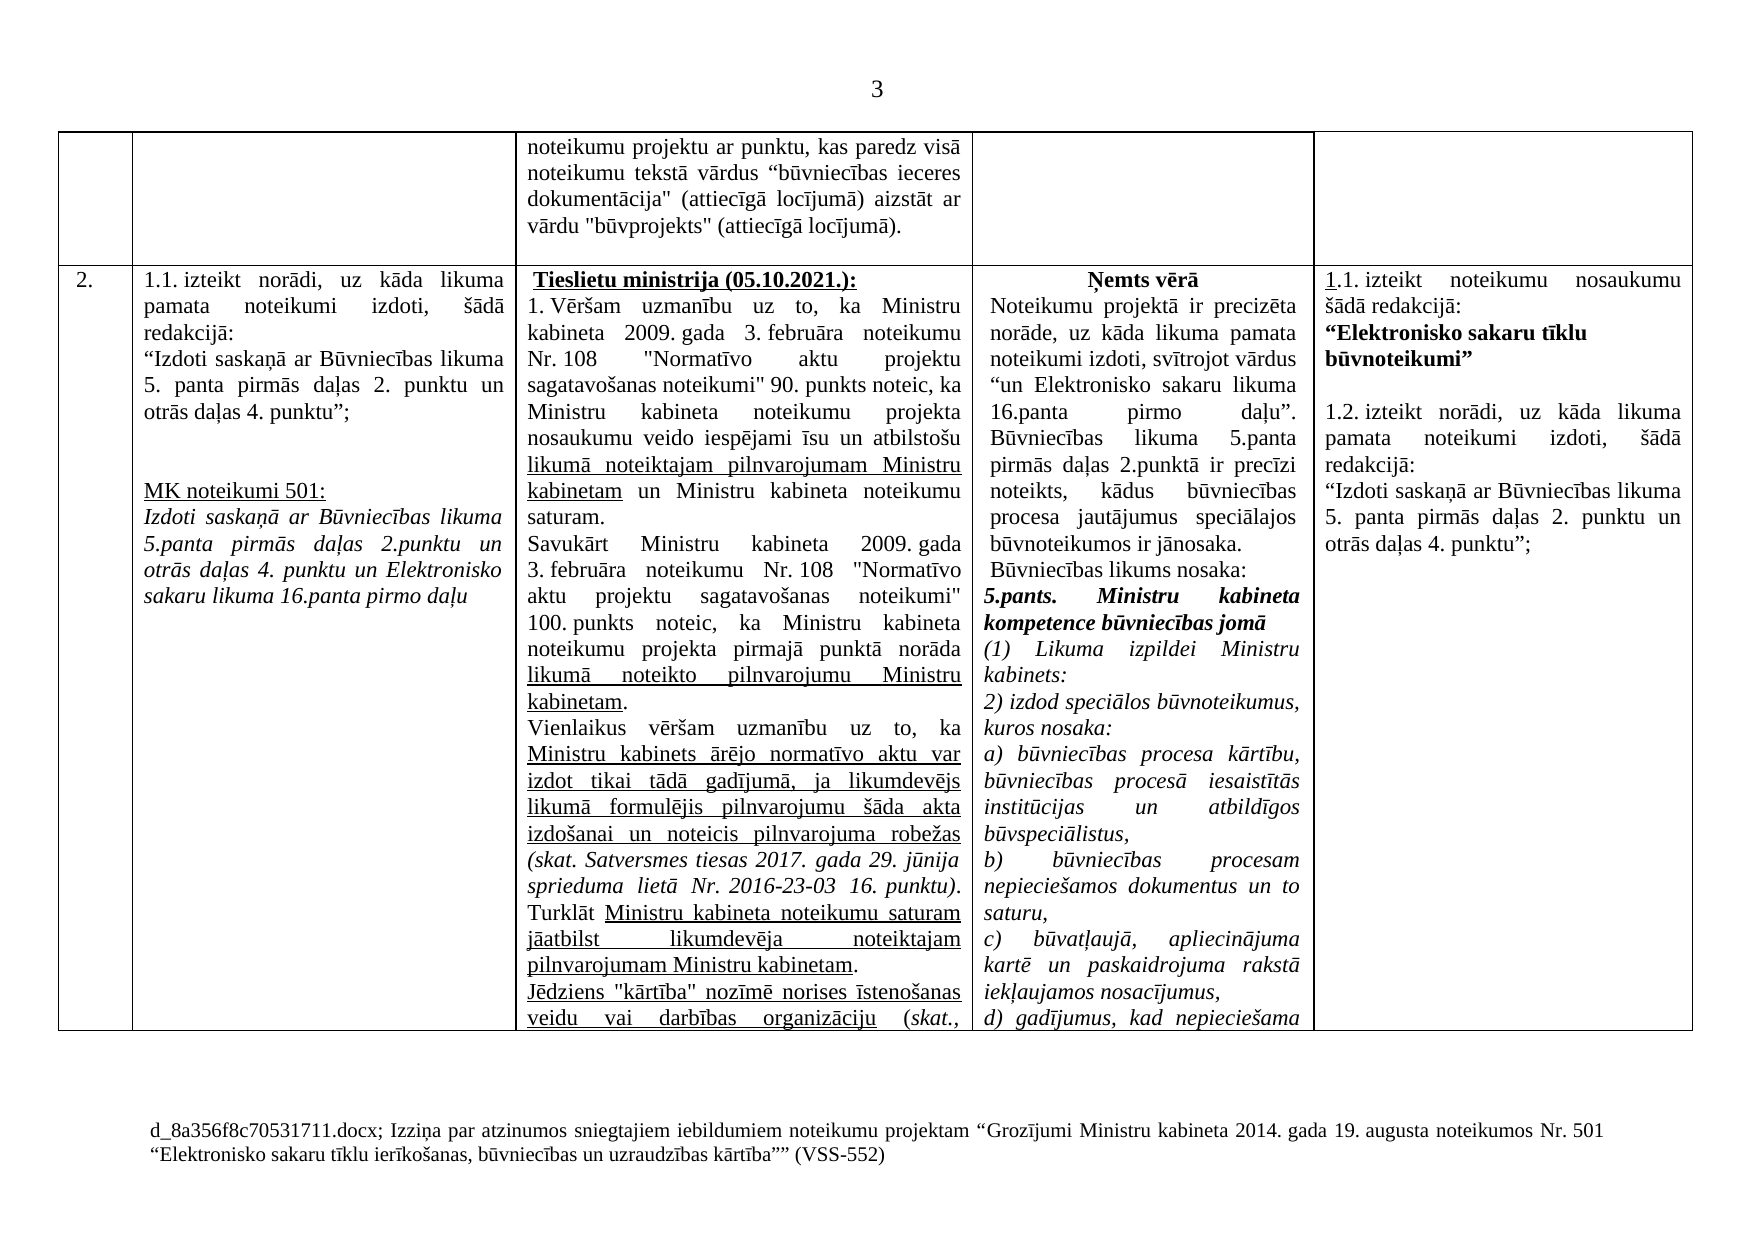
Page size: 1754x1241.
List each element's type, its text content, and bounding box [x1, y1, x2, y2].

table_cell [973, 266, 1313, 1030]
table_cell 2. [59, 266, 132, 1030]
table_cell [1315, 266, 1692, 1030]
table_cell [133, 266, 515, 1030]
table_cell [1315, 132, 1692, 264]
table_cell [517, 266, 972, 1030]
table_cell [973, 133, 1313, 264]
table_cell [517, 133, 972, 264]
table_cell 1. [59, 133, 132, 264]
table_cell [133, 133, 515, 264]
